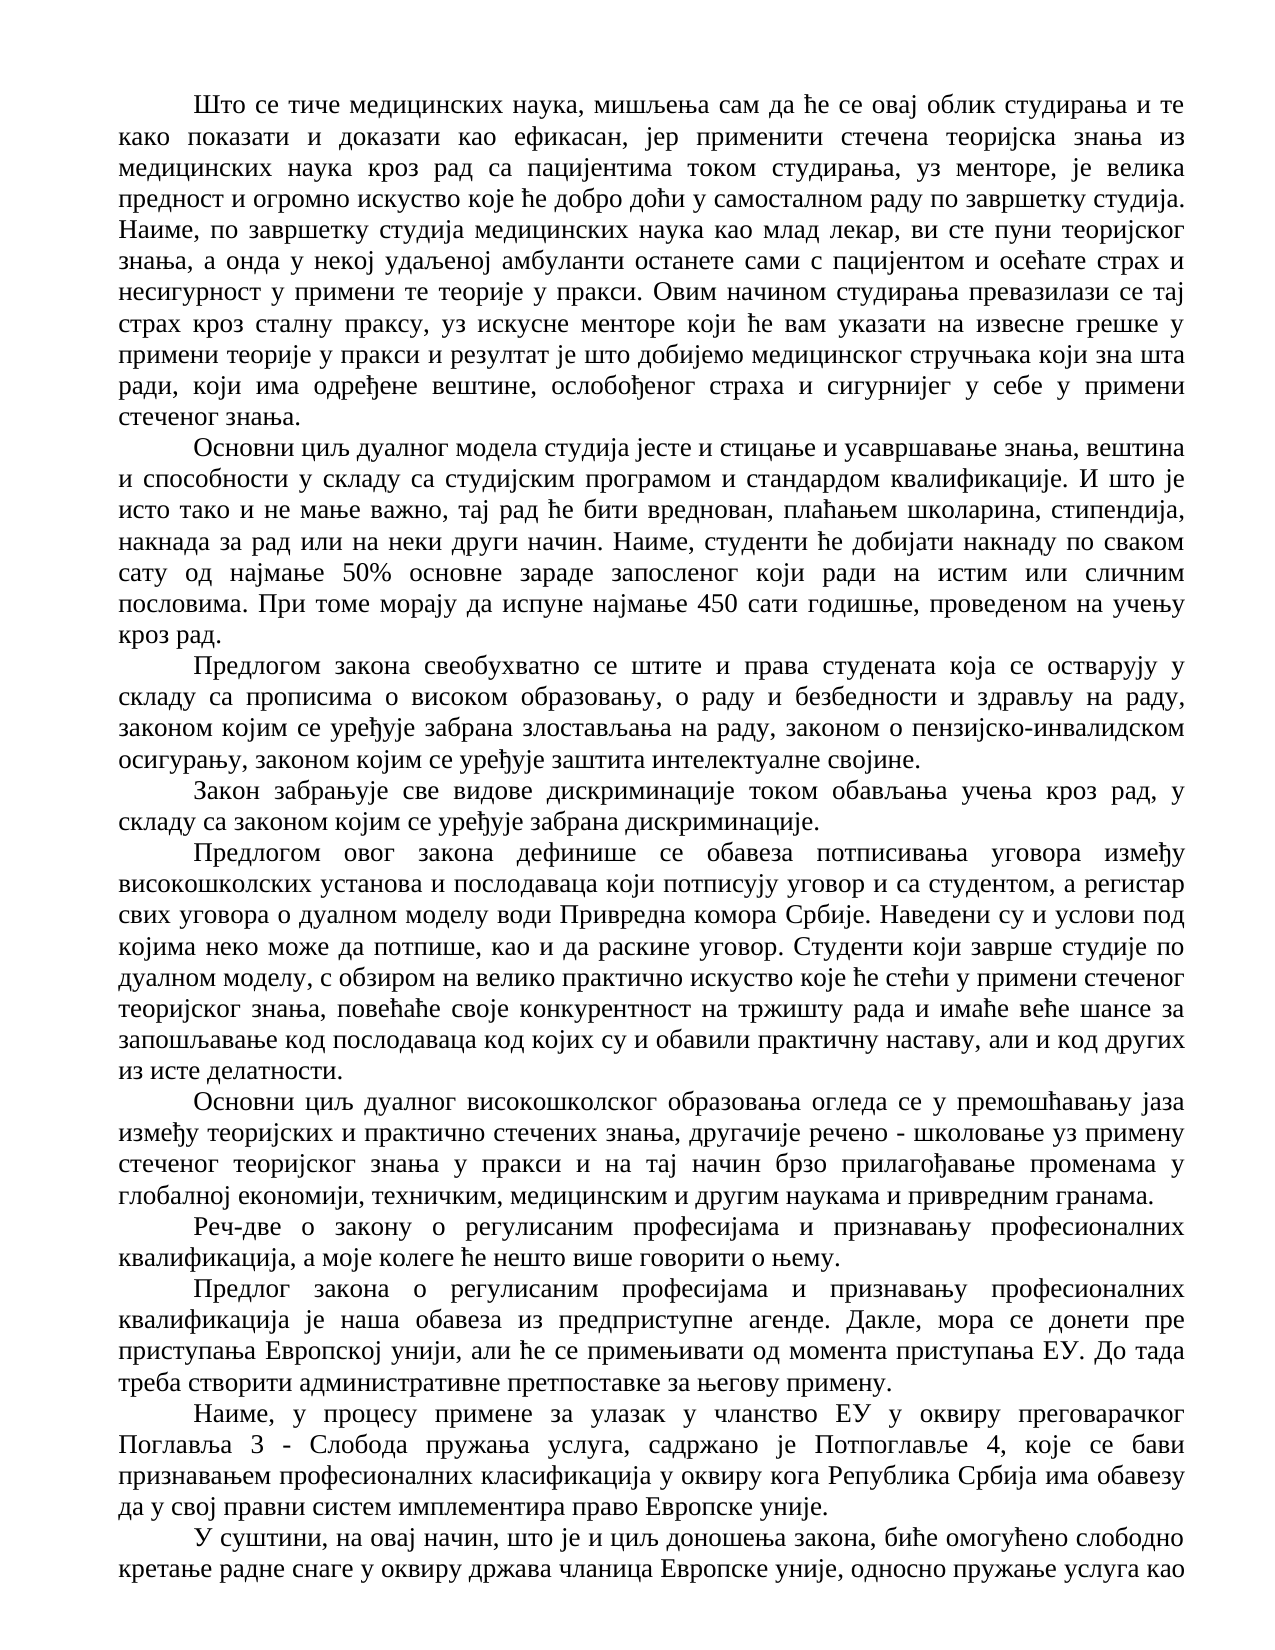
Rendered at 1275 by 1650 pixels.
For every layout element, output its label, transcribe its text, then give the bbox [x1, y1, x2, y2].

text Основни циљ дуалног високошколског образовања огледа се у премошћавању јаза између теоријских и практично стечених знања, другачије речено - школовање уз примену стеченог теоријског знања у пракси и на тај начин брзо прилагођавање променама у глобалној економији, техничким, медицинским и другим наукама и привредним гранама. [118, 1085, 1186, 1210]
text Реч-две о закону о регулисаним професијама и признавању професионалних квалификација, а моје колеге ће нешто више говорити о њему. [118, 1210, 1186, 1272]
text Предлог закона о регулисаним професијама и признавању професионалних квалификација је наша обавеза из предприступне агенде. Дакле, мора се донети пре приступања Европској унији, али ће се примењивати од момента приступања ЕУ. До тада треба створити административне претпоставке за његову примену. [118, 1272, 1186, 1397]
text Наиме, у процесу примене за улазак у чланство ЕУ у оквиру преговарачког Поглавља 3 - Слобода пружања услуга, садржано је Потпоглавље 4, које се бави признавањем професионалних класификација у оквиру кога Република Србија има обавезу да у свој правни систем имплементира право Европске уније. [118, 1397, 1186, 1521]
text Предлогом овог закона дефинише се обавеза потписивања уговора између високошколских установа и послодаваца који потписују уговор и са студентом, а регистар свих уговора о дуалном моделу води Привредна комора Србије. Наведени су и услови под којима неко може да потпише, као и да раскине уговор. Студенти који заврше студије по дуалном моделу, с обзиром на велико практично искуство које ће стећи у примени стеченог теоријског знања, повећаће своје конкурентност на тржишту рада и имаће веће шансе за запошљавање код послодаваца код којих су и обавили практичну наставу, али и код других из исте делатности. [118, 836, 1186, 1085]
text Основни циљ дуалног модела студија јесте и стицање и усавршавање знања, вештина и способности у складу са студијским програмом и стандардом квалификације. И што је исто тако и не мање важно, тај рад ће бити вреднован, плаћањем школарина, стипендија, накнада за рад или на неки други начин. Наиме, студенти ће добијати накнаду по сваком сату од најмање 50% основне зараде запосленог који ради на истим или сличним пословима. При томе морају да испуне најмање 450 сати годишње, проведеном на учењу кроз рад. [118, 431, 1186, 649]
text Што се тиче медицинских наука, мишљења сам да ће се овај облик студирања и те како показати и доказати као ефикасан, јер применити стечена теоријска знања из медицинских наука кроз рад са пацијентима током студирања, уз менторе, је велика предност и огромно искуство које ће добро доћи у самосталном раду по завршетку студија. Наиме, по завршетку студија медицинских наука као млад лекар, ви сте пуни теоријског знања, а онда у некој удаљеној амбуланти останете сами с пацијентом и осећате страх и несигурност у примени те теорије у пракси. Овим начином студирања превазилази се тај страх кроз сталну праксу, уз искусне менторе који ће вам указати на извесне грешке у примени теорије у пракси и резултат је што добијемо медицинског стручњака који зна шта ради, који има одређене вештине, ослобођеног страха и сигурнијег у себе у примени стеченог знања. [118, 89, 1186, 431]
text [118, 1521, 1186, 1584]
text Предлогом закона свеобухватно се штите и права студената која се остварују у складу са прописима о високом образовању, о раду и безбедности и здрављу на раду, законом којим се уређује забрана злостављања на раду, законом о пензијско-инвалидском осигурању, законом којим се уређује заштита интелектуалне својине. [118, 649, 1186, 774]
text Закон забрањује све видове дискриминације током обављања учења кроз рад, у складу са законом којим се уређује забрана дискриминације. [118, 774, 1186, 836]
